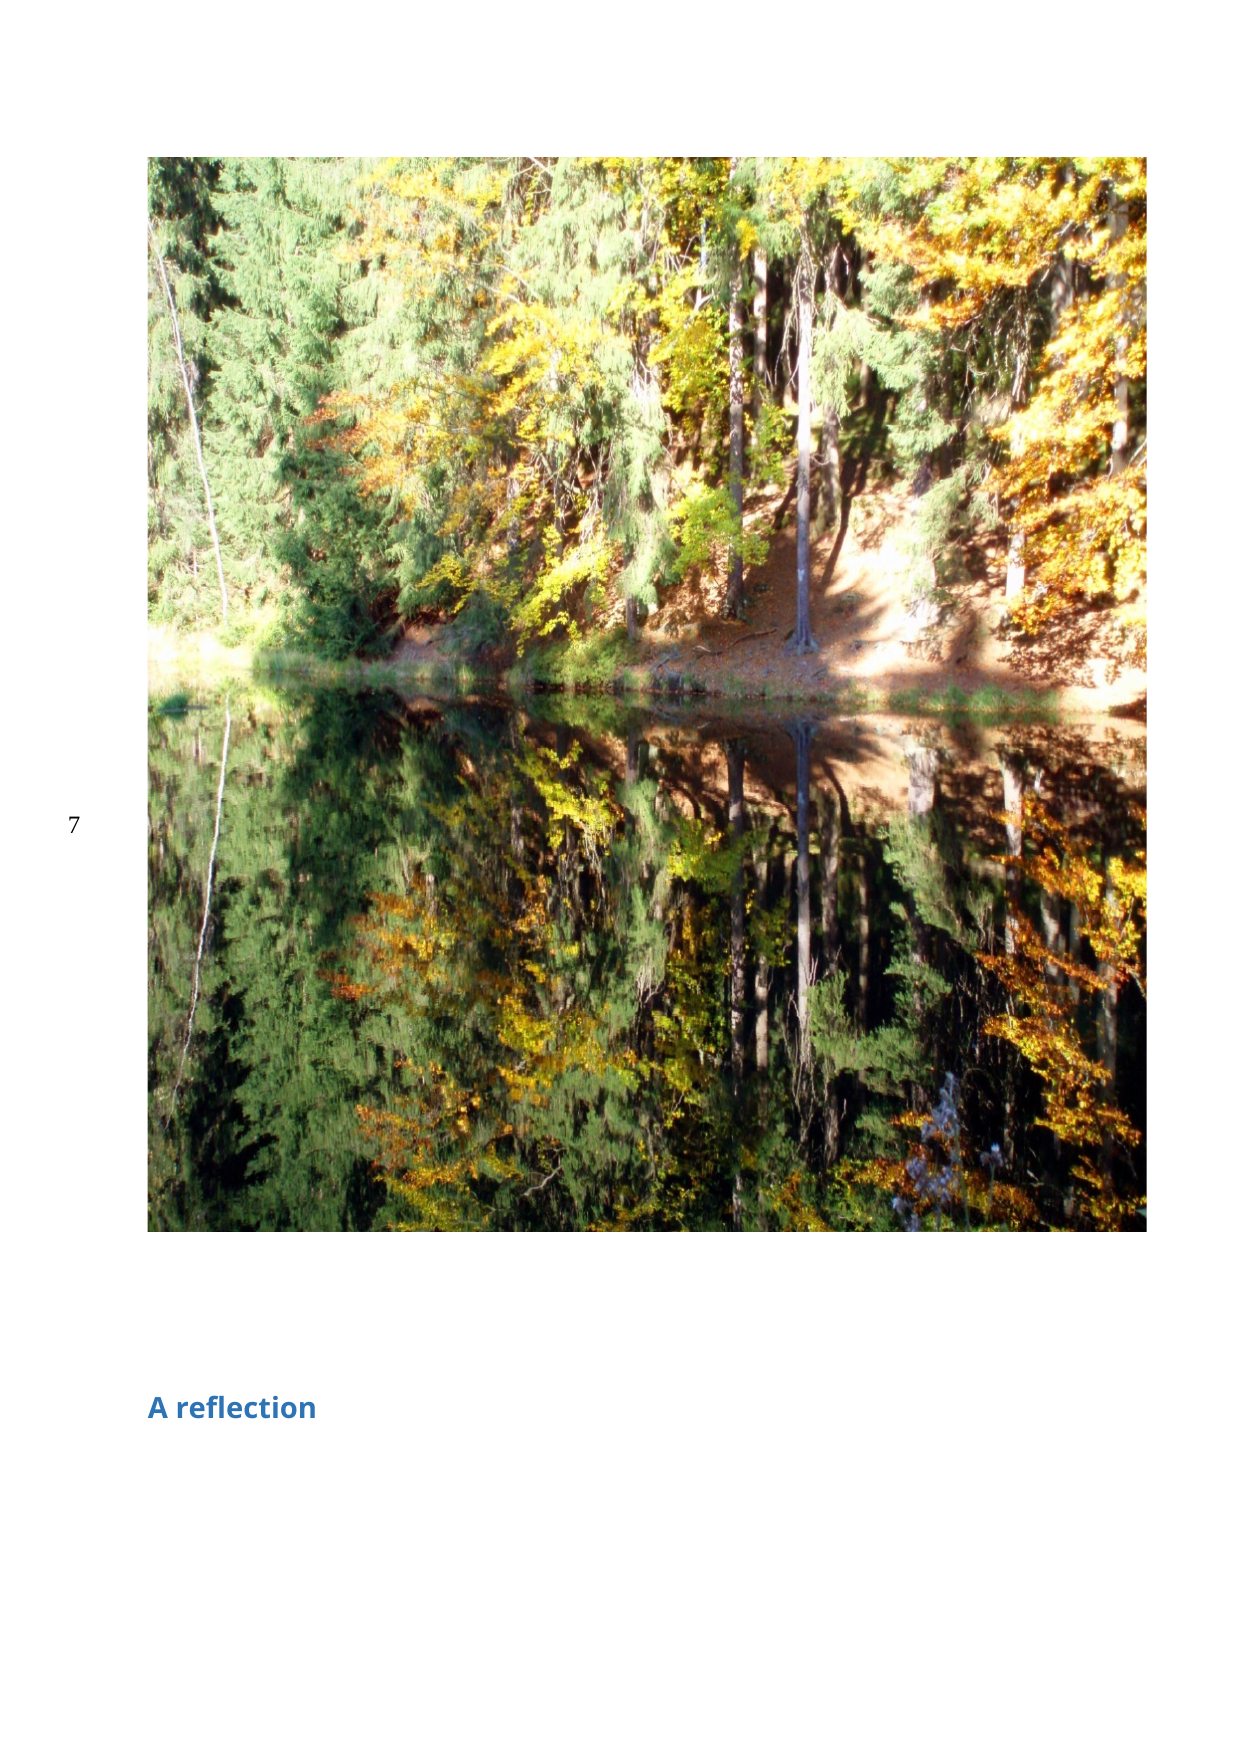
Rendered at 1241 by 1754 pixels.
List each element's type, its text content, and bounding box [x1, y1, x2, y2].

text A reflection [148, 1387, 1093, 1427]
picture [147, 157, 1147, 1232]
